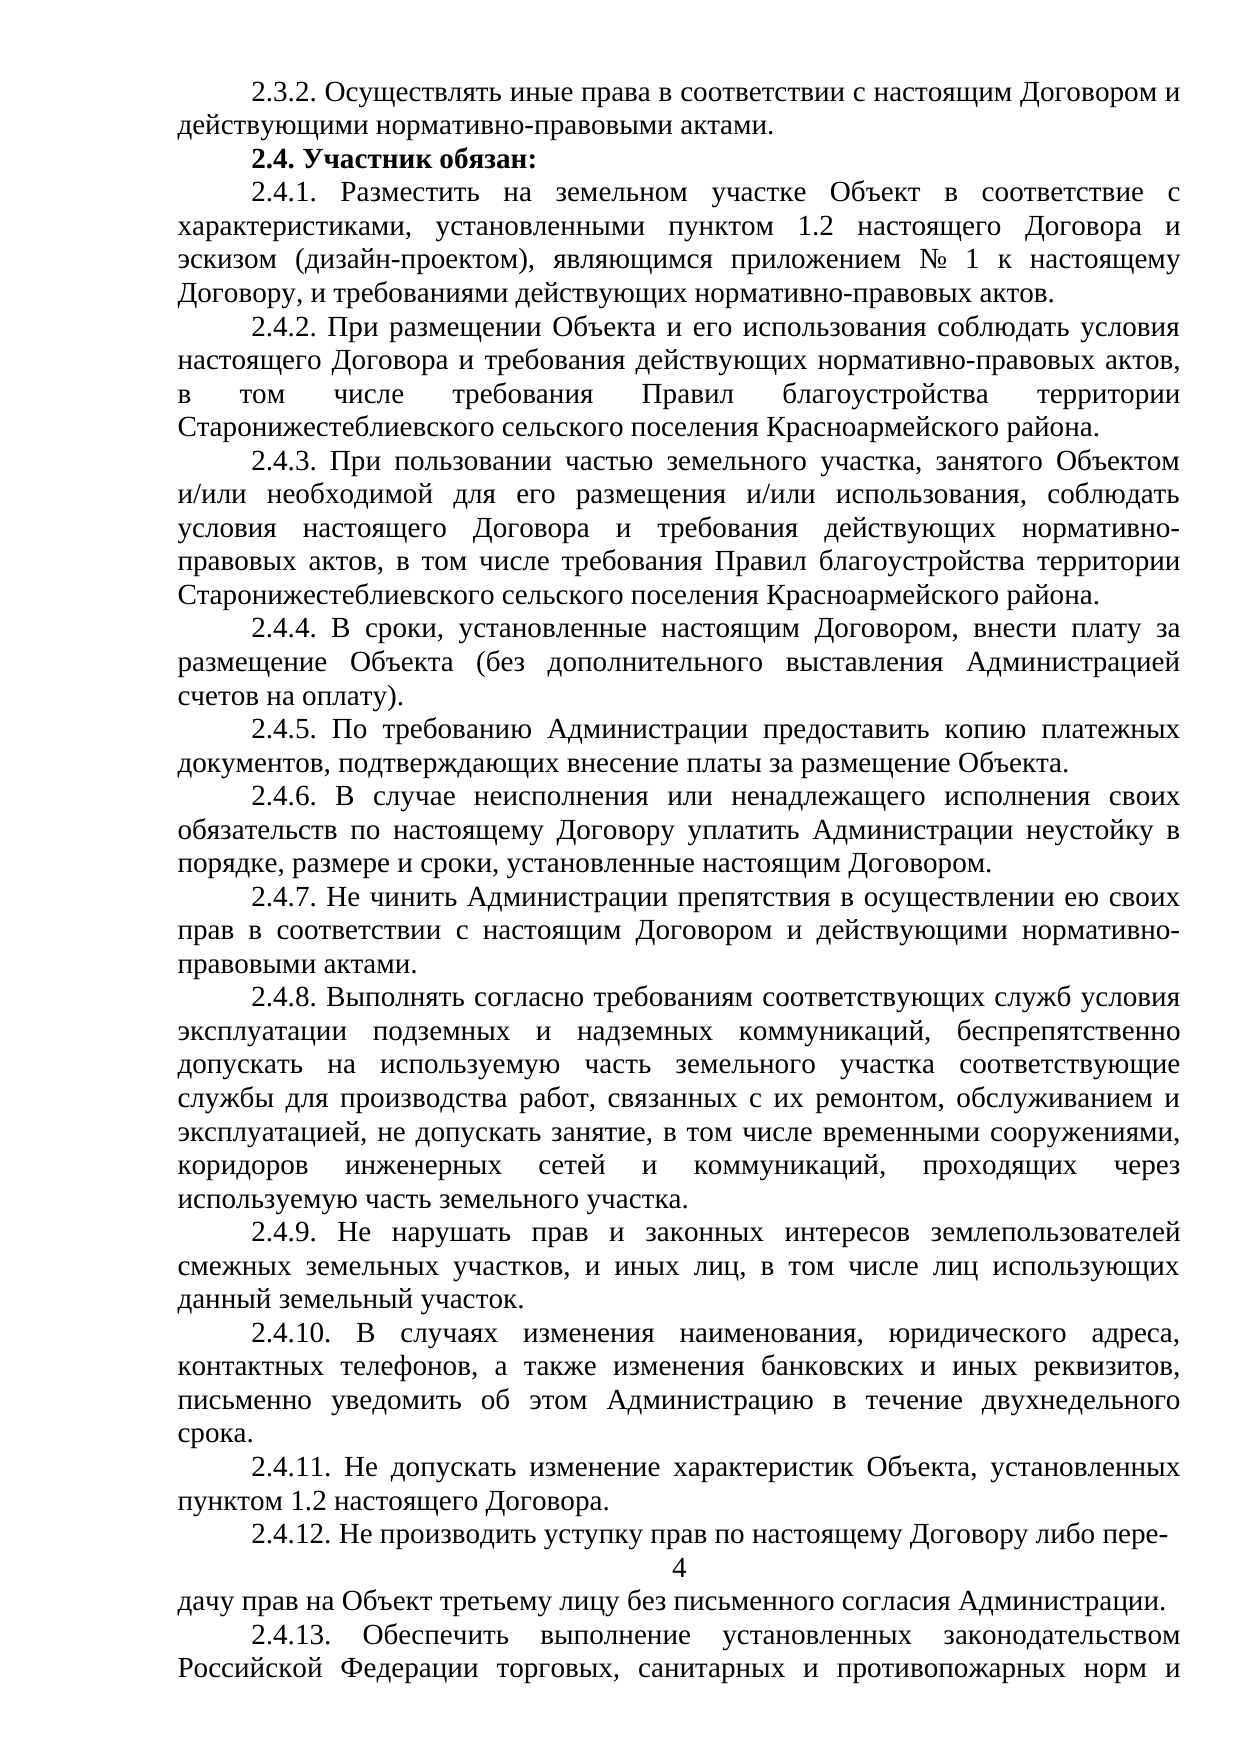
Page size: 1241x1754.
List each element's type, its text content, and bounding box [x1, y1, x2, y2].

text 2.4.4. В сроки, установленные настоящим Договором, внести плату за размещение Объекта (без дополнительного выставления Администрацией счетов на оплату). [177, 611, 1181, 711]
text 2.4.10. В случаях изменения наименования, юридического адреса, контактных телефонов, а также изменения банковских и иных реквизитов, письменно уведомить об этом Администрацию в течение двухнедельного срока. [177, 1315, 1181, 1449]
text 2.4. Участник обязан: [177, 141, 1181, 174]
text 2.4.12. Не производить уступку прав по настоящему Договору либо пере- [177, 1516, 1181, 1550]
text 2.4.9. Не нарушать прав и законных интересов землепользователей смежных земельных участков, и иных лиц, в том числе лиц использующих данный земельный участок. [177, 1214, 1181, 1315]
text 2.3.2. Осуществлять иные права в соответствии с настоящим Договором и действующими нормативно-правовыми актами. [177, 74, 1181, 141]
text 2.4.6. В случае неисполнения или ненадлежащего исполнения своих обязательств по настоящему Договору уплатить Администрации неустойку в порядке, размере и сроки, установленные настоящим Договором. [177, 778, 1181, 879]
text 4 [177, 1550, 1181, 1583]
text 2.4.11. Не допускать изменение характеристик Объекта, установленных пунктом 1.2 настоящего Договора. [177, 1449, 1181, 1516]
text 2.4.8. Выполнять согласно требованиям соответствующих служб условия эксплуатации подземных и надземных коммуникаций, беспрепятственно допускать на используемую часть земельного участка соответствующие службы для производства работ, связанных с их ремонтом, обслуживанием и эксплуатацией, не допускать занятие, в том числе временными сооружениями, коридоров инженерных сетей и коммуникаций, проходящих через используемую часть земельного участка. [177, 979, 1181, 1214]
text дачу прав на Объект третьему лицу без письменного согласия Администрации. [177, 1583, 1181, 1617]
text 2.4.3. При пользовании частью земельного участка, занятого Объектом и/или необходимой для его размещения и/или использования, соблюдать условия настоящего Договора и требования действующих нормативно-правовых актов, в том числе требования Правил благоустройства территории Старонижестеблиевского сельского поселения Красноармейского района. [177, 443, 1181, 611]
text 2.4.5. По требованию Администрации предоставить копию платежных документов, подтверждающих внесение платы за размещение Объекта. [177, 711, 1181, 778]
text 2.4.1. Разместить на земельном участке Объект в соответствие с характеристиками, установленными пунктом 1.2 настоящего Договора и эскизом (дизайн-проектом), являющимся приложением № 1 к настоящему Договору, и требованиями действующих нормативно-правовых актов. [177, 174, 1181, 309]
text 2.4.2. При размещении Объекта и его использования соблюдать условия настоящего Договора и требования действующих нормативно-правовых актов, в том числе требования Правил благоустройства территории Старонижестеблиевского сельского поселения Красноармейского района. [177, 309, 1181, 443]
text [177, 1617, 1181, 1684]
text 2.4.7. Не чинить Администрации препятствия в осуществлении ею своих прав в соответствии с настоящим Договором и действующими нормативно-правовыми актами. [177, 879, 1181, 979]
